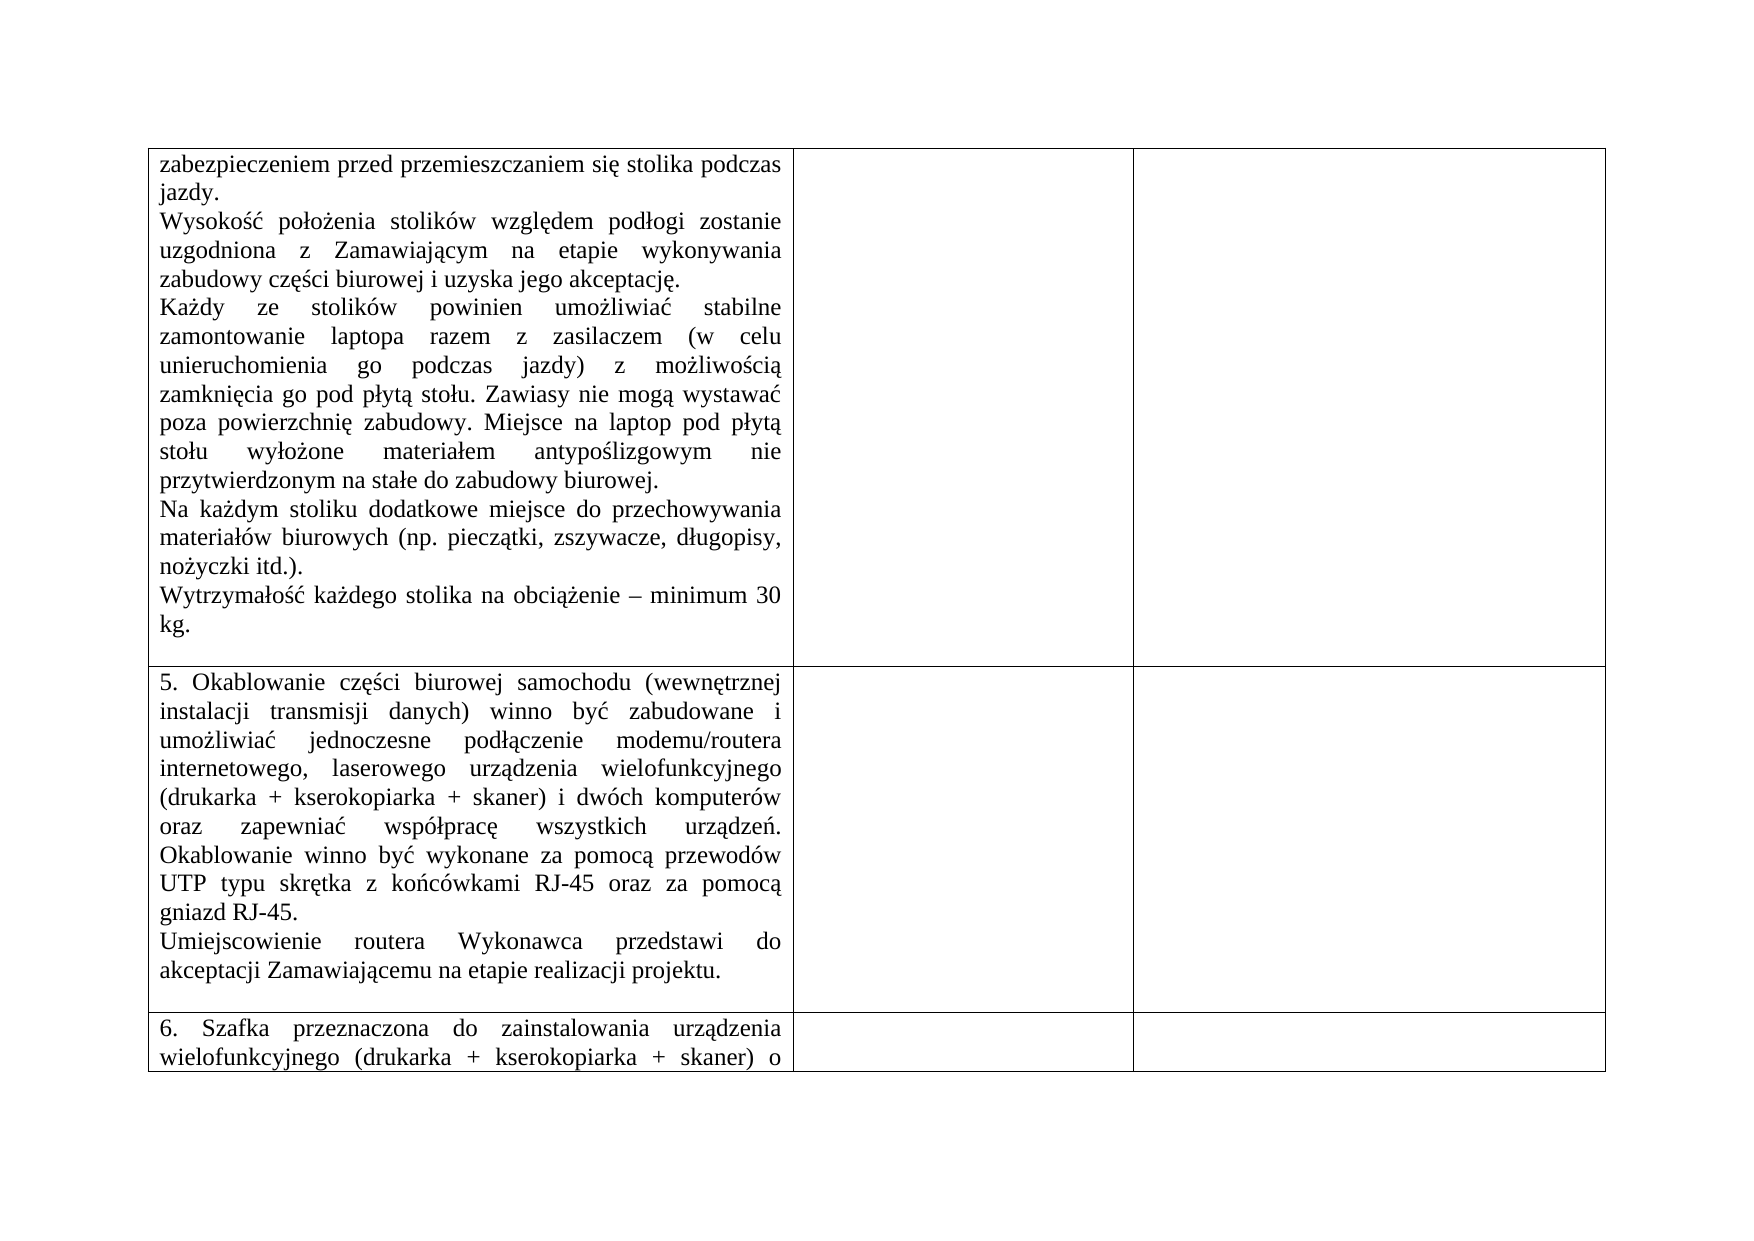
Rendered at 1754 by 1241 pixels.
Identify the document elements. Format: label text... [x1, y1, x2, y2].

table_cell [1134, 667, 1605, 1012]
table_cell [149, 1013, 793, 1071]
table_cell [1134, 149, 1605, 666]
table_cell [794, 667, 1133, 1012]
table_cell [794, 149, 1133, 666]
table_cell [149, 149, 793, 666]
table_cell [1134, 1013, 1605, 1071]
table_cell 5. Okablowanie części biurowej samochodu (wewnętrznej instalacji transmisji danych) winno być zabudowane i umożliwiać jednoczesne podłączenie modemu/routera internetowego, laserowego urządzenia wielofunkcyjnego (drukarka + kserokopiarka + skaner) i dwóch komputerów oraz zapewniać współpracę wszystkich urządzeń. Okablowanie winno być wykonane za pomocą przewodów UTP typu skrętka z końcówkami RJ-45 oraz za pomocą gniazd RJ-45. Umiejscowienie routera Wykonawca przedstawi do akceptacji Zamawiającemu na etapie realizacji projektu. [149, 667, 793, 1012]
table_cell [794, 1013, 1133, 1071]
